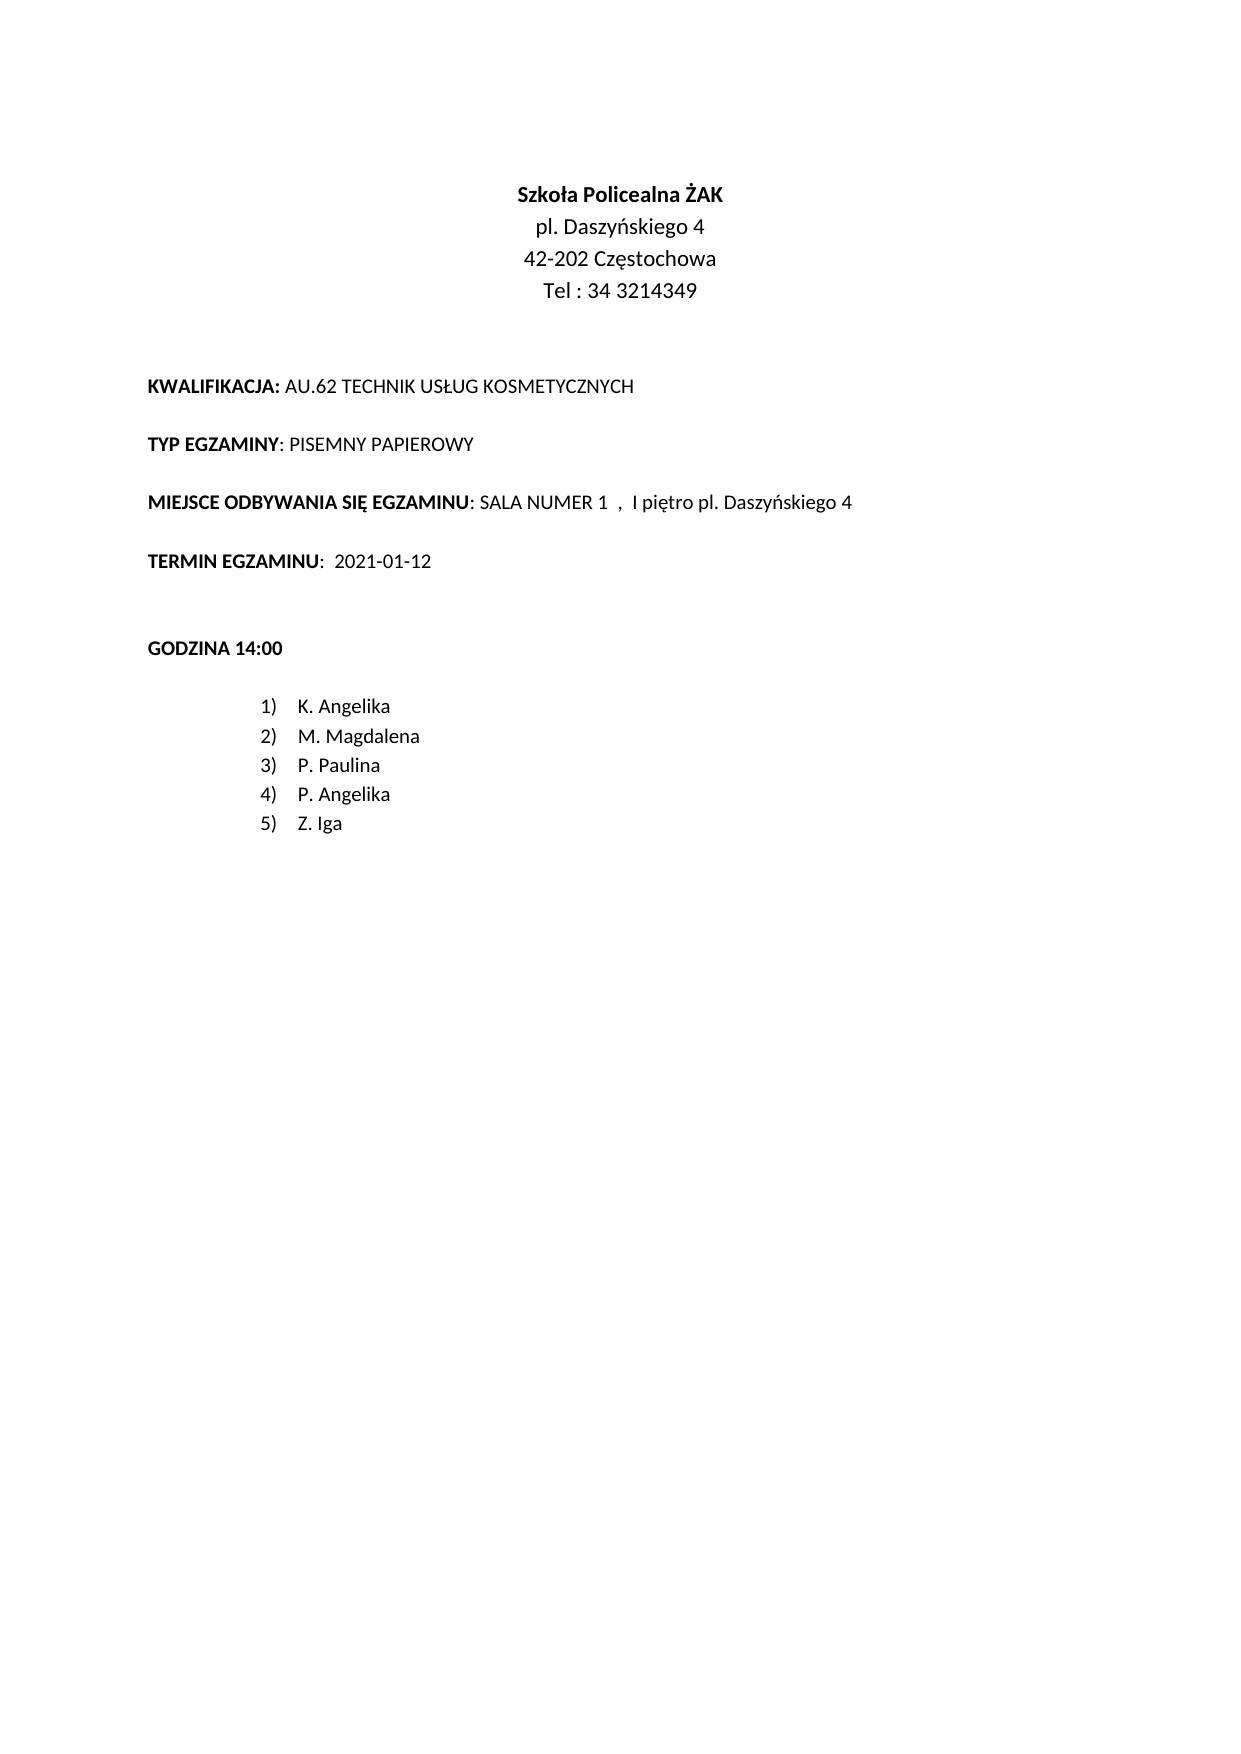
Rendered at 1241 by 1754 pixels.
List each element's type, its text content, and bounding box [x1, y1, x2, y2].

list Z. Iga [260, 810, 1093, 836]
text TYP EGZAMINY: PISEMNY PAPIEROWY [148, 431, 1093, 457]
list P. Angelika [260, 781, 1093, 807]
text KWALIFIKACJA: AU.62 TECHNIK USŁUG KOSMETYCZNYCH [148, 373, 1093, 398]
list P. Paulina [260, 752, 1093, 777]
text TERMIN EGZAMINU: 2021-01-12 [148, 548, 1093, 573]
list K. Angelika [260, 694, 1093, 719]
text pl. Daszyńskiego 4 [148, 212, 1093, 240]
text Tel : 34 3214349 [148, 276, 1093, 304]
text GODZINA 14:00 [148, 635, 1093, 661]
text MIEJSCE ODBYWANIA SIĘ EGZAMINU: SALA NUMER 1 , I piętro pl. Daszyńskiego 4 [148, 489, 1093, 515]
list M. Magdalena [260, 723, 1093, 748]
text Szkoła Policealna ŻAK [148, 180, 1093, 208]
text 42-202 Częstochowa [148, 244, 1093, 272]
